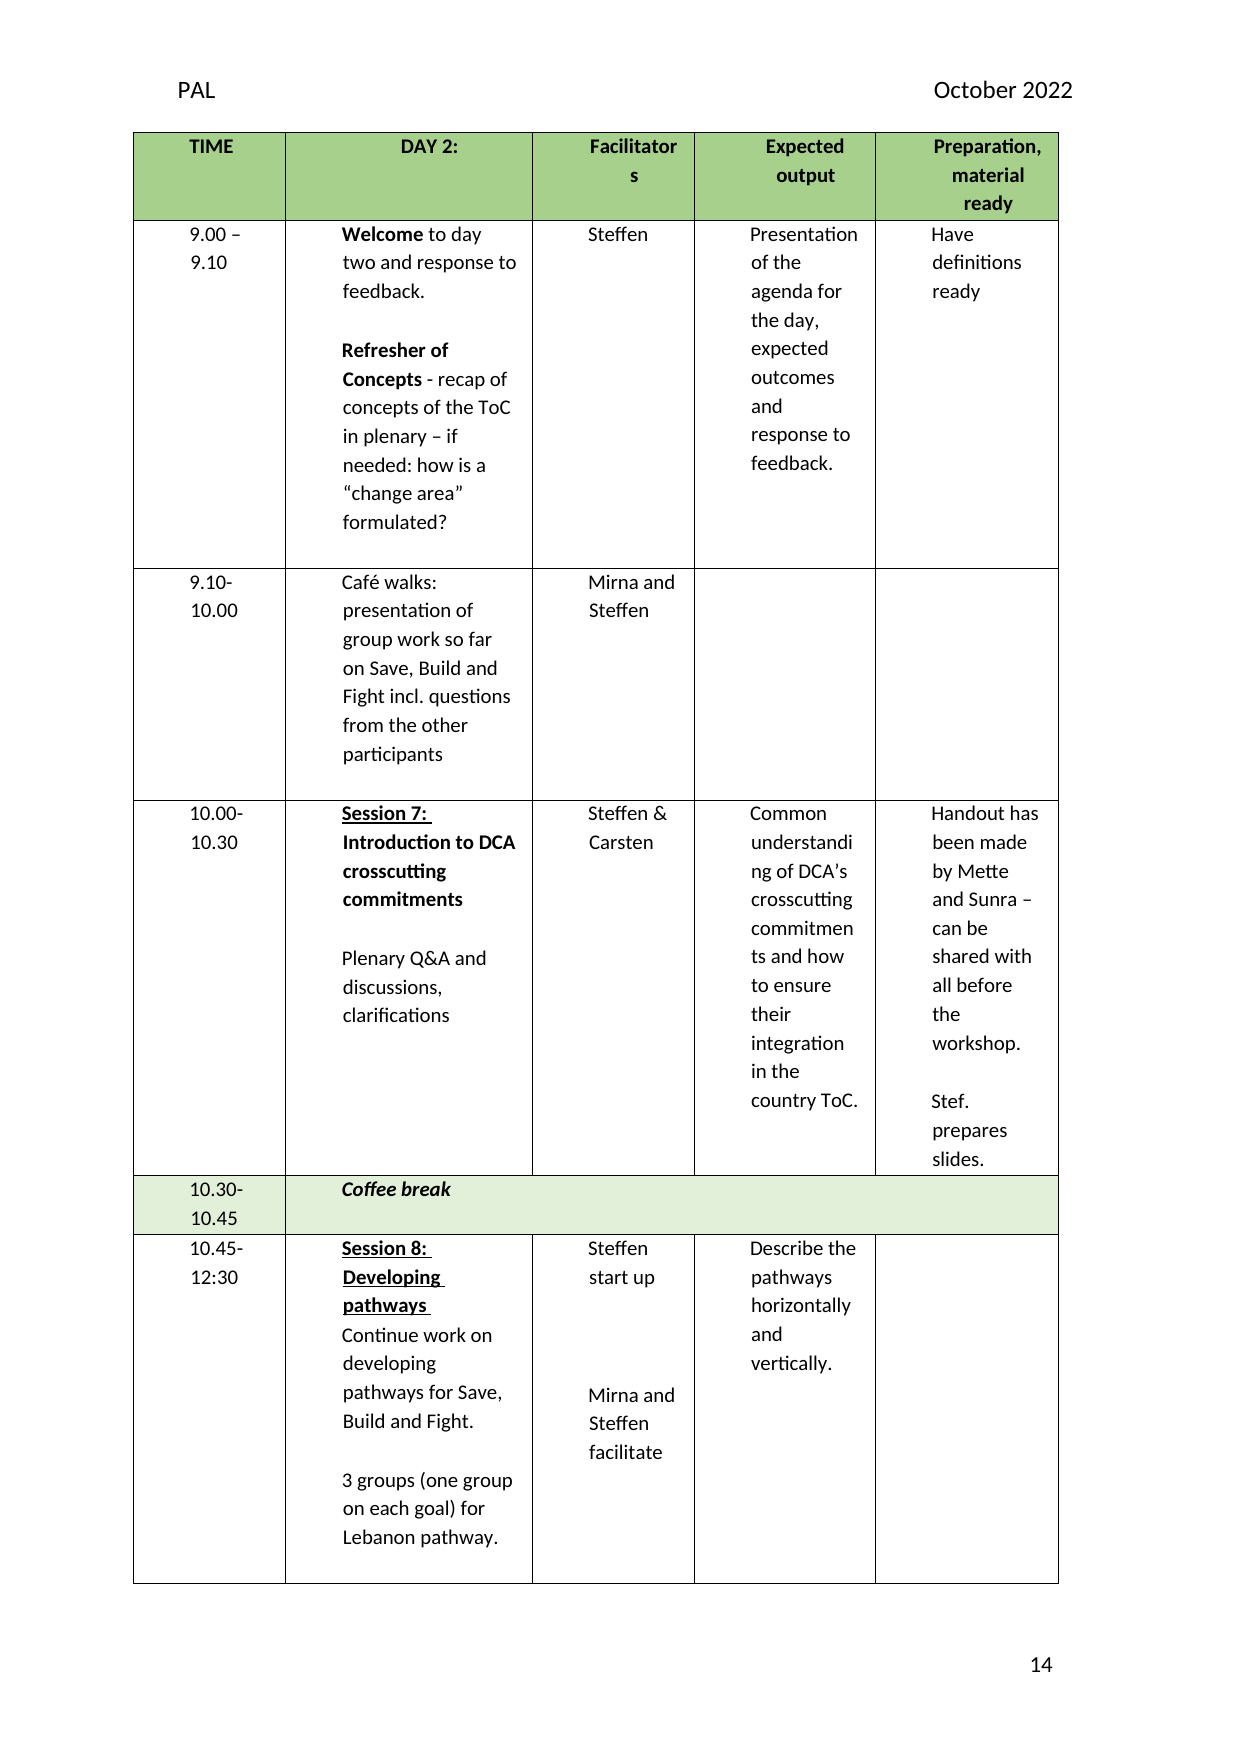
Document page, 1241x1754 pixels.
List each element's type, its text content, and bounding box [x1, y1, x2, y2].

table_cell Presentation of the agenda for the day, expected outcomes and response to feedback. [695, 221, 875, 568]
table_cell DAY 2: [286, 133, 532, 220]
table_cell Steffen start up Mirna and Steffen facilitate [533, 1235, 694, 1583]
table_cell Describe the pathways horizontally and vertically. [695, 1235, 875, 1583]
table_cell Session 8: Developing pathways Continue work on developing pathways for Save, Build and Fight. 3 groups (one group on each goal) for Lebanon pathway. [286, 1235, 532, 1583]
table_cell [695, 569, 875, 799]
table_cell 10.00-10.30 [134, 801, 285, 1175]
table_cell Facilitators [533, 133, 694, 220]
table_cell Session 7: Introduction to DCA crosscutting commitments Plenary Q&A and discussions, clarifications [286, 801, 532, 1175]
table_cell TIME [134, 133, 285, 220]
table_cell Handout has been made by Mette and Sunra – can be shared with all before the workshop. Stef. prepares slides. [876, 801, 1058, 1175]
table_cell Have definitions ready [876, 221, 1058, 568]
table_cell 9.10-10.00 [134, 569, 285, 799]
table_cell Welcome to day two and response to feedback. Refresher of Concepts - recap of concepts of the ToC in plenary – if needed: how is a “change area” formulated? [286, 221, 532, 568]
table_cell Mirna and Steffen [533, 569, 694, 799]
table_cell Expected output [695, 133, 875, 220]
table_cell 10.45-12:30 [134, 1235, 285, 1583]
table_cell Steffen & Carsten [533, 801, 694, 1175]
table_cell [876, 1235, 1058, 1583]
table_cell [876, 569, 1058, 799]
table_cell 9.00 – 9.10 [134, 221, 285, 568]
table_cell Preparation, material ready [876, 133, 1058, 220]
table_cell Steffen [533, 221, 694, 568]
table_cell 10.30-10.45 [134, 1176, 285, 1234]
table_cell Café walks: presentation of group work so far on Save, Build and Fight incl. questions from the other participants [286, 569, 532, 799]
table_cell Common understanding of DCA’s crosscutting commitments and how to ensure their integration in the country ToC. [695, 801, 875, 1175]
table_cell Coffee break [286, 1176, 1058, 1234]
